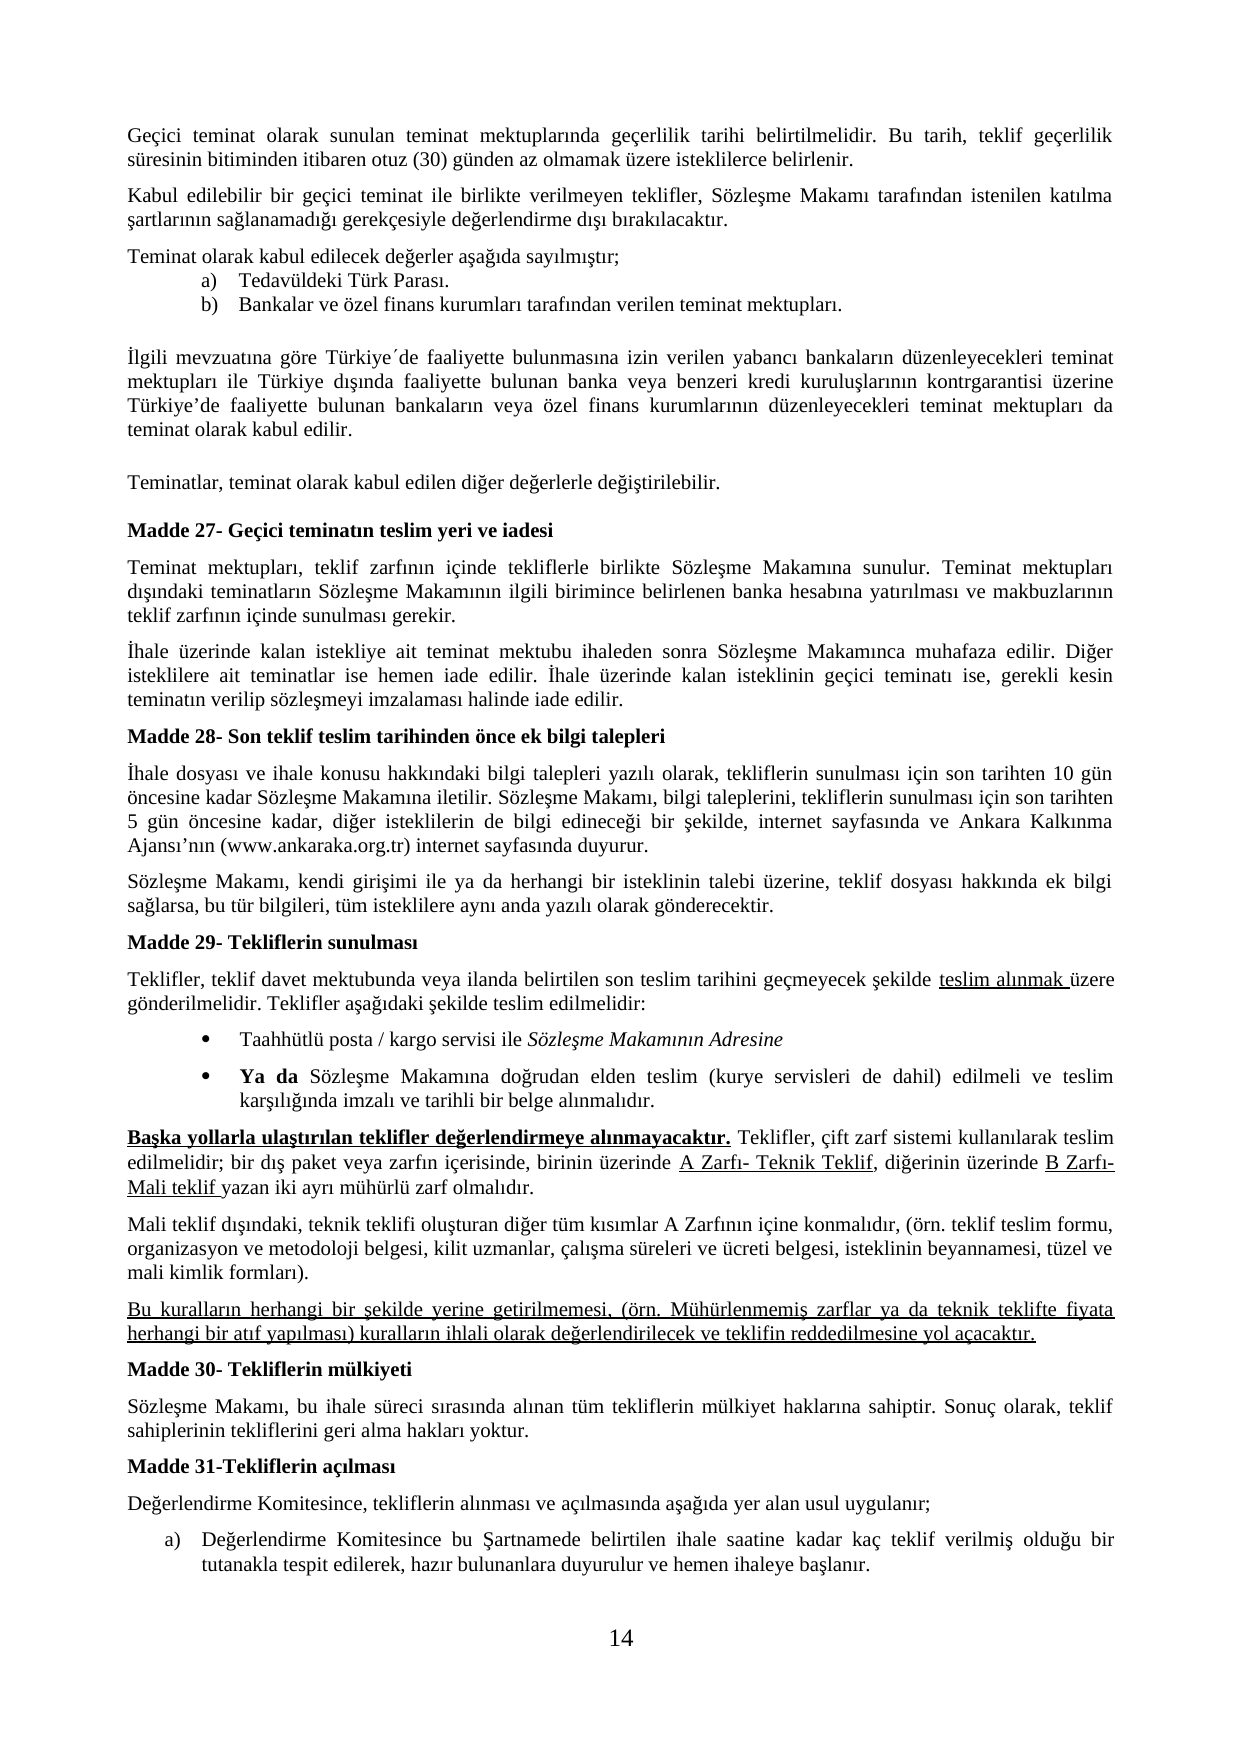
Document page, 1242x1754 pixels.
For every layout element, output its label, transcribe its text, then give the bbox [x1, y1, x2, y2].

text Madde 30- Tekliflerin mülkiyeti [127, 1357, 1114, 1381]
text Teklifler, teklif davet mektubunda veya ilanda belirtilen son teslim tarihini geçmeyecek şekilde teslim alınmak üzere gönderilmelidir. Teklifler aşağıdaki şekilde teslim edilmelidir: [127, 966, 1114, 1014]
text Madde 29- Tekliflerin sunulması [127, 930, 1114, 954]
text İlgili mevzuatına göre Türkiyede faaliyette bulunmasına izin verilen yabancı bankaların düzenleyecekleri teminat mektupları ile Türkiye dışında faaliyette bulunan banka veya benzeri kredi kuruluşlarının kontrgarantisi üzerine Türkiye’de faaliyette bulunan bankaların veya özel finans kurumlarının düzenleyecekleri teminat mektupları da teminat olarak kabul edilir. [127, 345, 1115, 441]
list Ya da Sözleşme Makamına doğrudan elden teslim (kurye servisleri de dahil) edilmeli ve teslim karşılığında imzalı ve tarihli bir belge alınmalıdır. [202, 1064, 1114, 1112]
text Bu kuralların herhangi bir şekilde yerine getirilmemesi, (örn. Mühürlenmemiş zarflar ya da teknik teklifte fiyata herhangi bir atıf yapılması) kuralların ihlali olarak değerlendirilecek ve teklifin reddedilmesine yol açacaktır. [127, 1319, 1114, 1344]
text Başka yollarla ulaştırılan teklifler değerlendirmeye alınmayacaktır. Teklifler, çift zarf sistemi kullanılarak teslim edilmelidir; bir dış paket veya zarfın içerisinde, birinin üzerinde A Zarfı- Teknik Teklif, diğerinin üzerinde B Zarfı- Mali teklif yazan iki ayrı mühürlü zarf olmalıdır. [127, 1124, 1114, 1199]
list Taahhütlü posta / kargo servisi ile Sözleşme Makamının Adresine [202, 1027, 1114, 1051]
text Mali teklif dışındaki, teknik teklifi oluşturan diğer tüm kısımlar A Zarfının içine konmalıdır, (örn. teklif teslim formu, organizasyon ve metodoloji belgesi, kilit uzmanlar, çalışma süreleri ve ücreti belgesi, isteklinin beyannamesi, tüzel ve mali kimlik formları). [127, 1212, 1114, 1284]
text İhale dosyası ve ihale konusu hakkındaki bilgi talepleri yazılı olarak, tekliflerin sunulması için son tarihten 10 gün öncesine kadar Sözleşme Makamına iletilir. Sözleşme Makamı, bilgi taleplerini, tekliflerin sunulması için son tarihten 5 gün öncesine kadar, diğer isteklilerin de bilgi edineceği bir şekilde, internet sayfasında ve Ankara Kalkınma Ajansı’nın (www.ankaraka.org.tr) internet sayfasında duyurur. [127, 761, 1114, 857]
text Teminatlar, teminat olarak kabul edilen diğer değerlerle değiştirilebilir. [127, 470, 1115, 494]
list Bankalar ve özel finans kurumları tarafından verilen teminat mektupları. [201, 292, 1115, 316]
list Tedavüldeki Türk Parası. [201, 268, 1115, 292]
text Madde 31-Tekliflerin açılması [127, 1454, 1114, 1478]
text Sözleşme Makamı, bu ihale süreci sırasında alınan tüm tekliflerin mülkiyet haklarına sahiptir. Sonuç olarak, teklif sahiplerinin tekliflerini geri alma hakları yoktur. [127, 1394, 1114, 1442]
text Teminat olarak kabul edilecek değerler aşağıda sayılmıştır; [127, 244, 1114, 268]
text İhale üzerinde kalan istekliye ait teminat mektubu ihaleden sonra Sözleşme Makamınca muhafaza edilir. Diğer isteklilere ait teminatlar ise hemen iade edilir. İhale üzerinde kalan isteklinin geçici teminatı ise, gerekli kesin teminatın verilip sözleşmeyi imzalaması halinde iade edilir. [127, 639, 1114, 711]
text Değerlendirme Komitesince, tekliflerin alınması ve açılmasında aşağıda yer alan usul uygulanır; [127, 1491, 1115, 1515]
text Madde 28- Son teklif teslim tarihinden önce ek bilgi talepleri [127, 724, 1114, 748]
text Sözleşme Makamı, kendi girişimi ile ya da herhangi bir isteklinin talebi üzerine, teklif dosyası hakkında ek bilgi sağlarsa, bu tür bilgileri, tüm isteklilere aynı anda yazılı olarak gönderecektir. [127, 869, 1114, 917]
list Değerlendirme Komitesince bu Şartnamede belirtilen ihale saatine kadar kaç teklif verilmiş olduğu bir tutanakla tespit edilerek, hazır bulunanlara duyurulur ve hemen ihaleye başlanır. [164, 1527, 1115, 1576]
text Kabul edilebilir bir geçici teminat ile birlikte verilmeyen teklifler, Sözleşme Makamı tarafından istenilen katılma şartlarının sağlanamadığı gerekçesiyle değerlendirme dışı bırakılacaktır. [127, 183, 1114, 231]
text Madde 27- Geçici teminatın teslim yeri ve iadesi [127, 518, 1115, 542]
text Bu kuralların herhangi bir şekilde yerine getirilmemesi, (örn. Mühürlenmemiş zarflar ya da teknik teklifte fiyata herhangi bir atıf yapılması) kuralların ihlali olarak değerlendirilecek ve teklifin reddedilmesine yol açacaktır. [127, 1296, 1114, 1317]
text Geçici teminat olarak sunulan teminat mektuplarında geçerlilik tarihi belirtilmelidir. Bu tarih, teklif geçerlilik süresinin bitiminden itibaren otuz (30) günden az olmamak üzere isteklilerce belirlenir. [127, 123, 1114, 171]
text Teminat mektupları, teklif zarfının içinde tekliflerle birlikte Sözleşme Makamına sunulur. Teminat mektupları dışındaki teminatların Sözleşme Makamının ilgili birimince belirlenen banka hesabına yatırılması ve makbuzlarının teklif zarfının içinde sunulması gerekir. [127, 554, 1114, 627]
